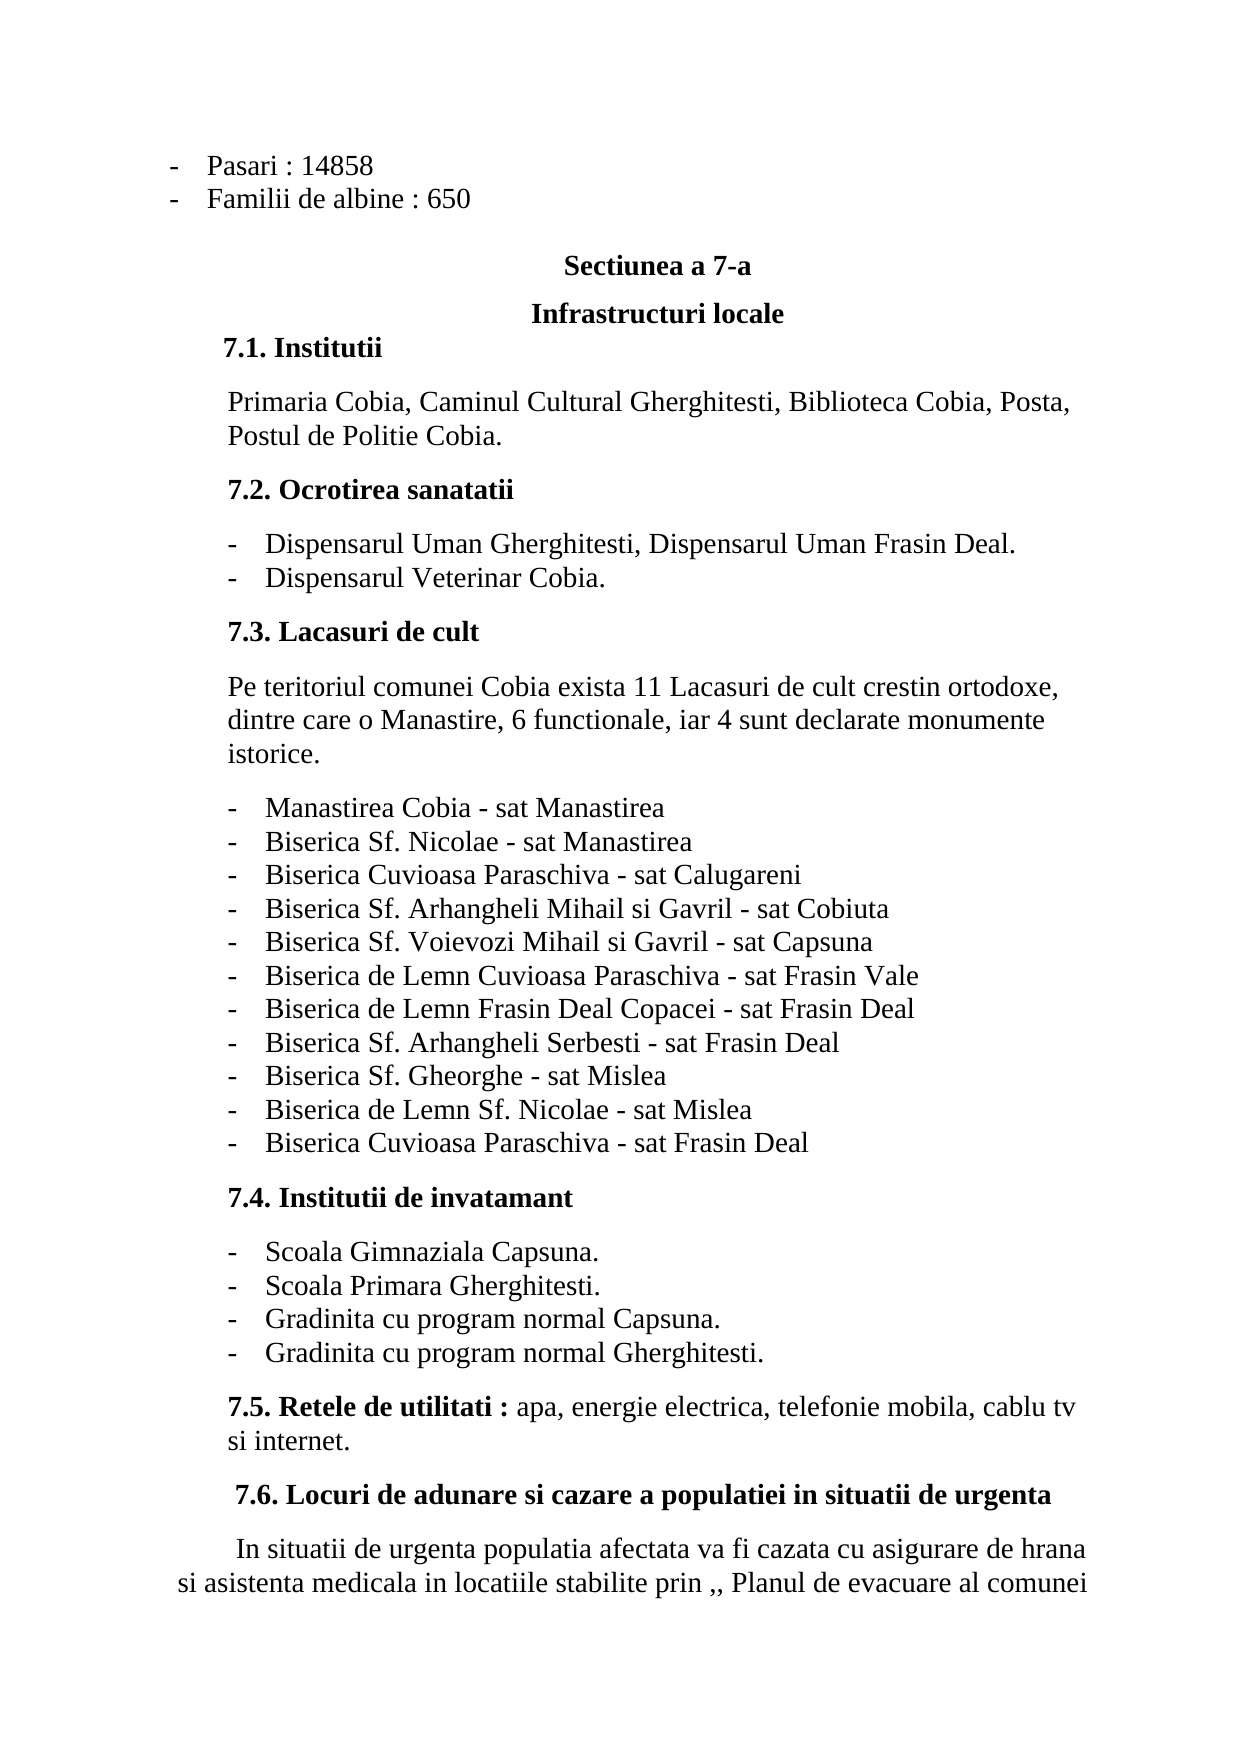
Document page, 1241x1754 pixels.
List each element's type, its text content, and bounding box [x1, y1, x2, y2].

list Biserica Sf. Arhangheli Mihail si Gavril - sat Cobiuta [227, 891, 1093, 924]
list Biserica de Lemn Frasin Deal Copacei - sat Frasin Deal [227, 991, 1093, 1025]
list Biserica Sf. Arhangheli Serbesti - sat Frasin Deal [227, 1025, 1093, 1058]
list Biserica de Lemn Cuvioasa Paraschiva - sat Frasin Vale [227, 958, 1093, 991]
list Dispensarul Veterinar Cobia. [227, 560, 1093, 593]
list Gradinita cu program normal Gherghitesti. [227, 1335, 1093, 1368]
list Biserica Sf. Nicolae - sat Manastirea [227, 824, 1093, 857]
list 7.1. Institutii [223, 330, 1093, 363]
text 7.6. Locuri de adunare si cazare a populatiei in situatii de urgenta [227, 1477, 1093, 1511]
list Infrastructuri locale [223, 296, 1093, 330]
list Biserica Cuvioasa Paraschiva - sat Calugareni [227, 857, 1093, 891]
list Gradinita cu program normal Capsuna. [227, 1301, 1093, 1335]
list Sectiunea a 7-a [223, 248, 1093, 282]
text 7.4. Institutii de invatamant [227, 1180, 1093, 1213]
list Pasari : 14858 [169, 148, 1093, 181]
list Biserica Sf. Gheorghe - sat Mislea [227, 1058, 1093, 1092]
list Biserica Sf. Voievozi Mihail si Gavril - sat Capsuna [227, 924, 1093, 958]
list Biserica de Lemn Sf. Nicolae - sat Mislea [227, 1092, 1093, 1126]
list Dispensarul Uman Gherghitesti, Dispensarul Uman Frasin Deal. [227, 526, 1093, 560]
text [177, 1532, 1093, 1599]
list Familii de albine : 650 [169, 181, 1093, 215]
text 7.3. Lacasuri de cult [227, 614, 1093, 648]
text 7.2. Ocrotirea sanatatii [227, 472, 1093, 506]
list Biserica Cuvioasa Paraschiva - sat Frasin Deal [227, 1126, 1093, 1159]
text 7.5. Retele de utilitati : apa, energie electrica, telefonie mobila, cablu tv si internet. [227, 1389, 1093, 1456]
text Pe teritoriul comunei Cobia exista 11 Lacasuri de cult crestin ortodoxe, dintre care o Manastire, 6 functionale, iar 4 sunt declarate monumente istorice. [227, 669, 1093, 769]
list Scoala Primara Gherghitesti. [227, 1268, 1093, 1301]
list Manastirea Cobia - sat Manastirea [227, 790, 1093, 824]
text Primaria Cobia, Caminul Cultural Gherghitesti, Biblioteca Cobia, Posta, Postul de Politie Cobia. [227, 384, 1093, 451]
list Scoala Gimnaziala Capsuna. [227, 1234, 1093, 1268]
